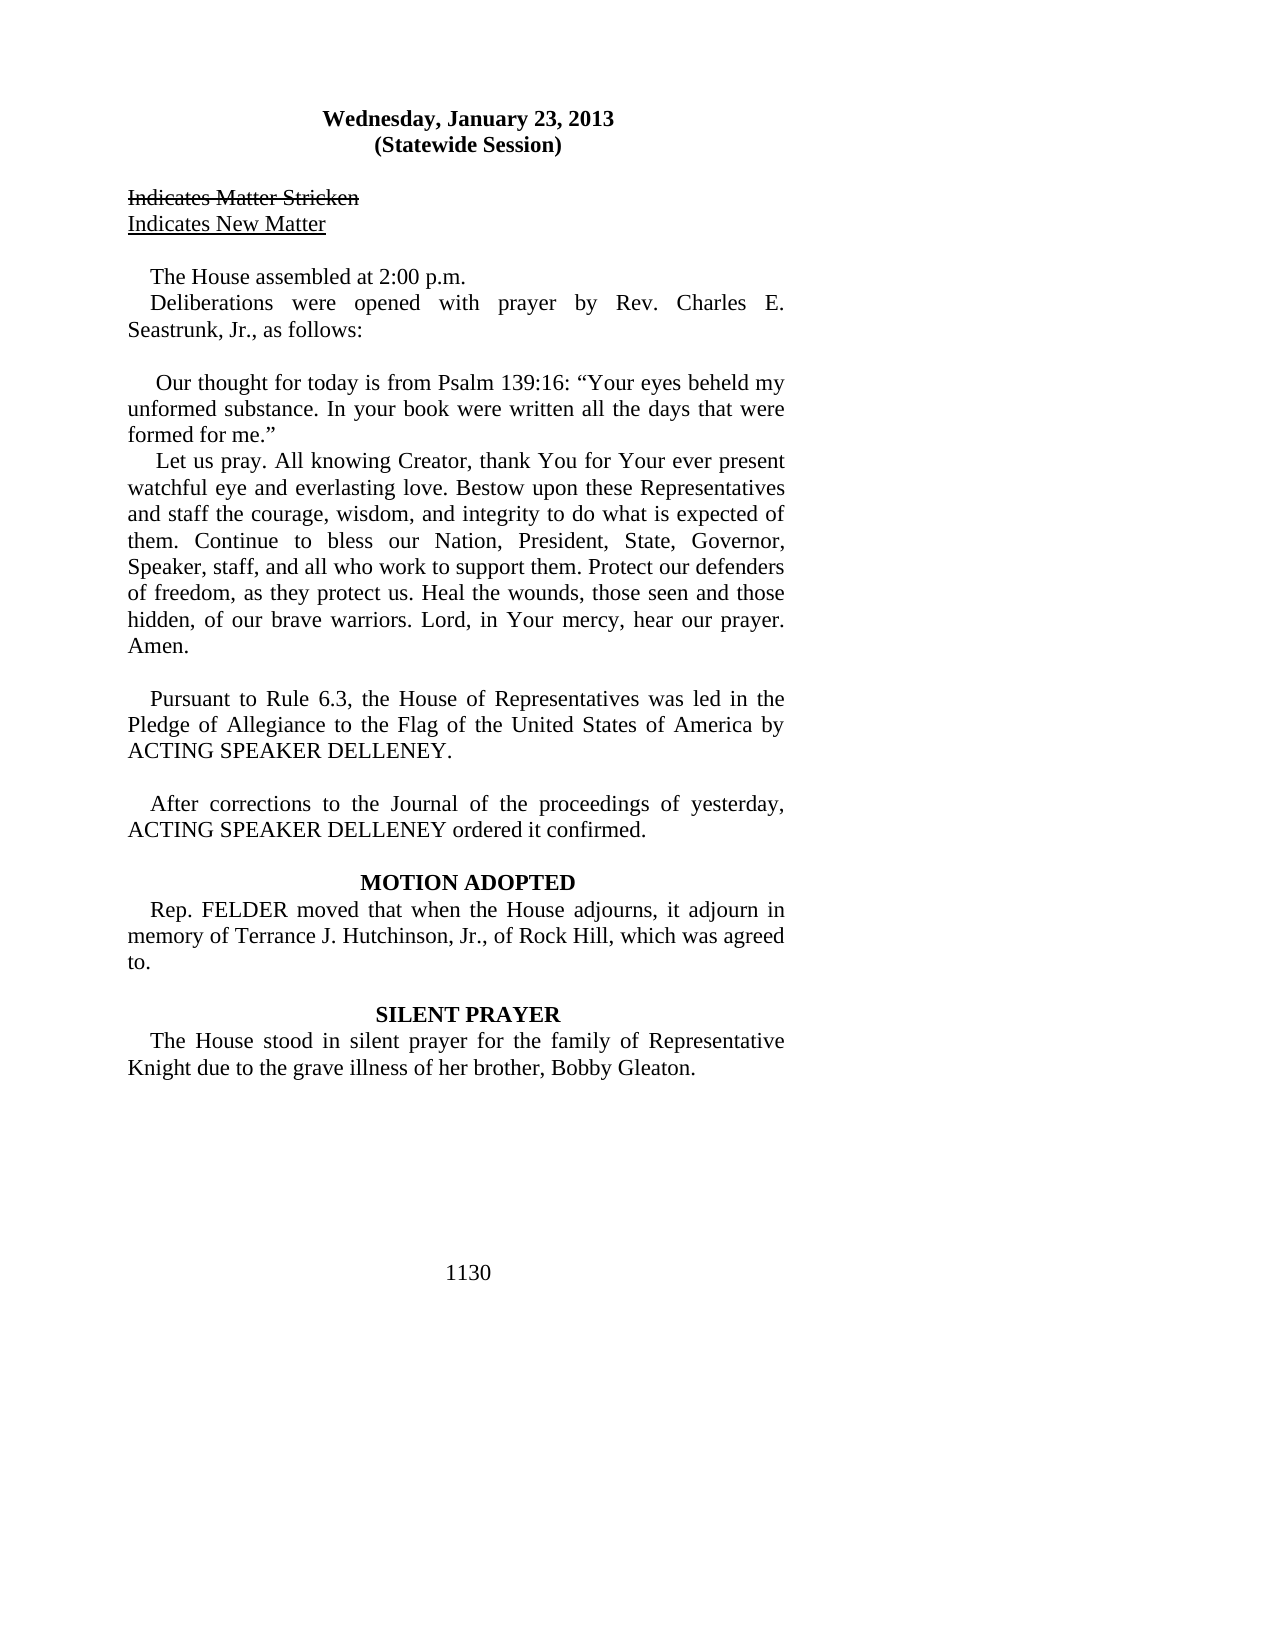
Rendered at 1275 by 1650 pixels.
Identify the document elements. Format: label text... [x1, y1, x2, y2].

text Pursuant to Rule 6.3, the House of Representatives was led in the Pledge of Allegiance to the Flag of the United States of America by ACTING SPEAKER DELLENEY. [127, 685, 786, 764]
text Deliberations were opened with prayer by Rev. Charles E. Seastrunk, Jr., as follows: [127, 289, 786, 342]
text Our thought for today is from Psalm 139:16: “Your eyes beheld my unformed substance. In your book were written all the days that were formed for me.” [127, 368, 786, 448]
text MOTION ADOPTED [127, 869, 786, 896]
text After corrections to the Journal of the proceedings of yesterday, ACTING SPEAKER DELLENEY ordered it confirmed. [127, 790, 786, 843]
text Indicates Matter Stricken [127, 184, 786, 210]
text SILENT PRAYER [127, 1001, 786, 1027]
text The House stood in silent prayer for the family of Representative Knight due to the grave illness of her brother, Bobby Gleaton. [127, 1027, 786, 1080]
text Let us pray. All knowing Creator, thank You for Your ever present watchful eye and everlasting love. Bestow upon these Representatives and staff the courage, wisdom, and integrity to do what is expected of them. Continue to bless our Nation, President, State, Governor, Speaker, staff, and all who work to support them. Protect our defenders of freedom, as they protect us. Heal the wounds, those seen and those hidden, of our brave warriors. Lord, in Your mercy, hear our prayer. Amen. [127, 448, 786, 658]
text The House assembled at 2:00 p.m. [127, 263, 786, 289]
text Indicates New Matter [127, 210, 786, 237]
text Rep. FELDER moved that when the House adjourns, it adjourn in memory of Terrance J. Hutchinson, Jr., of Rock Hill, which was agreed to. [127, 896, 786, 975]
